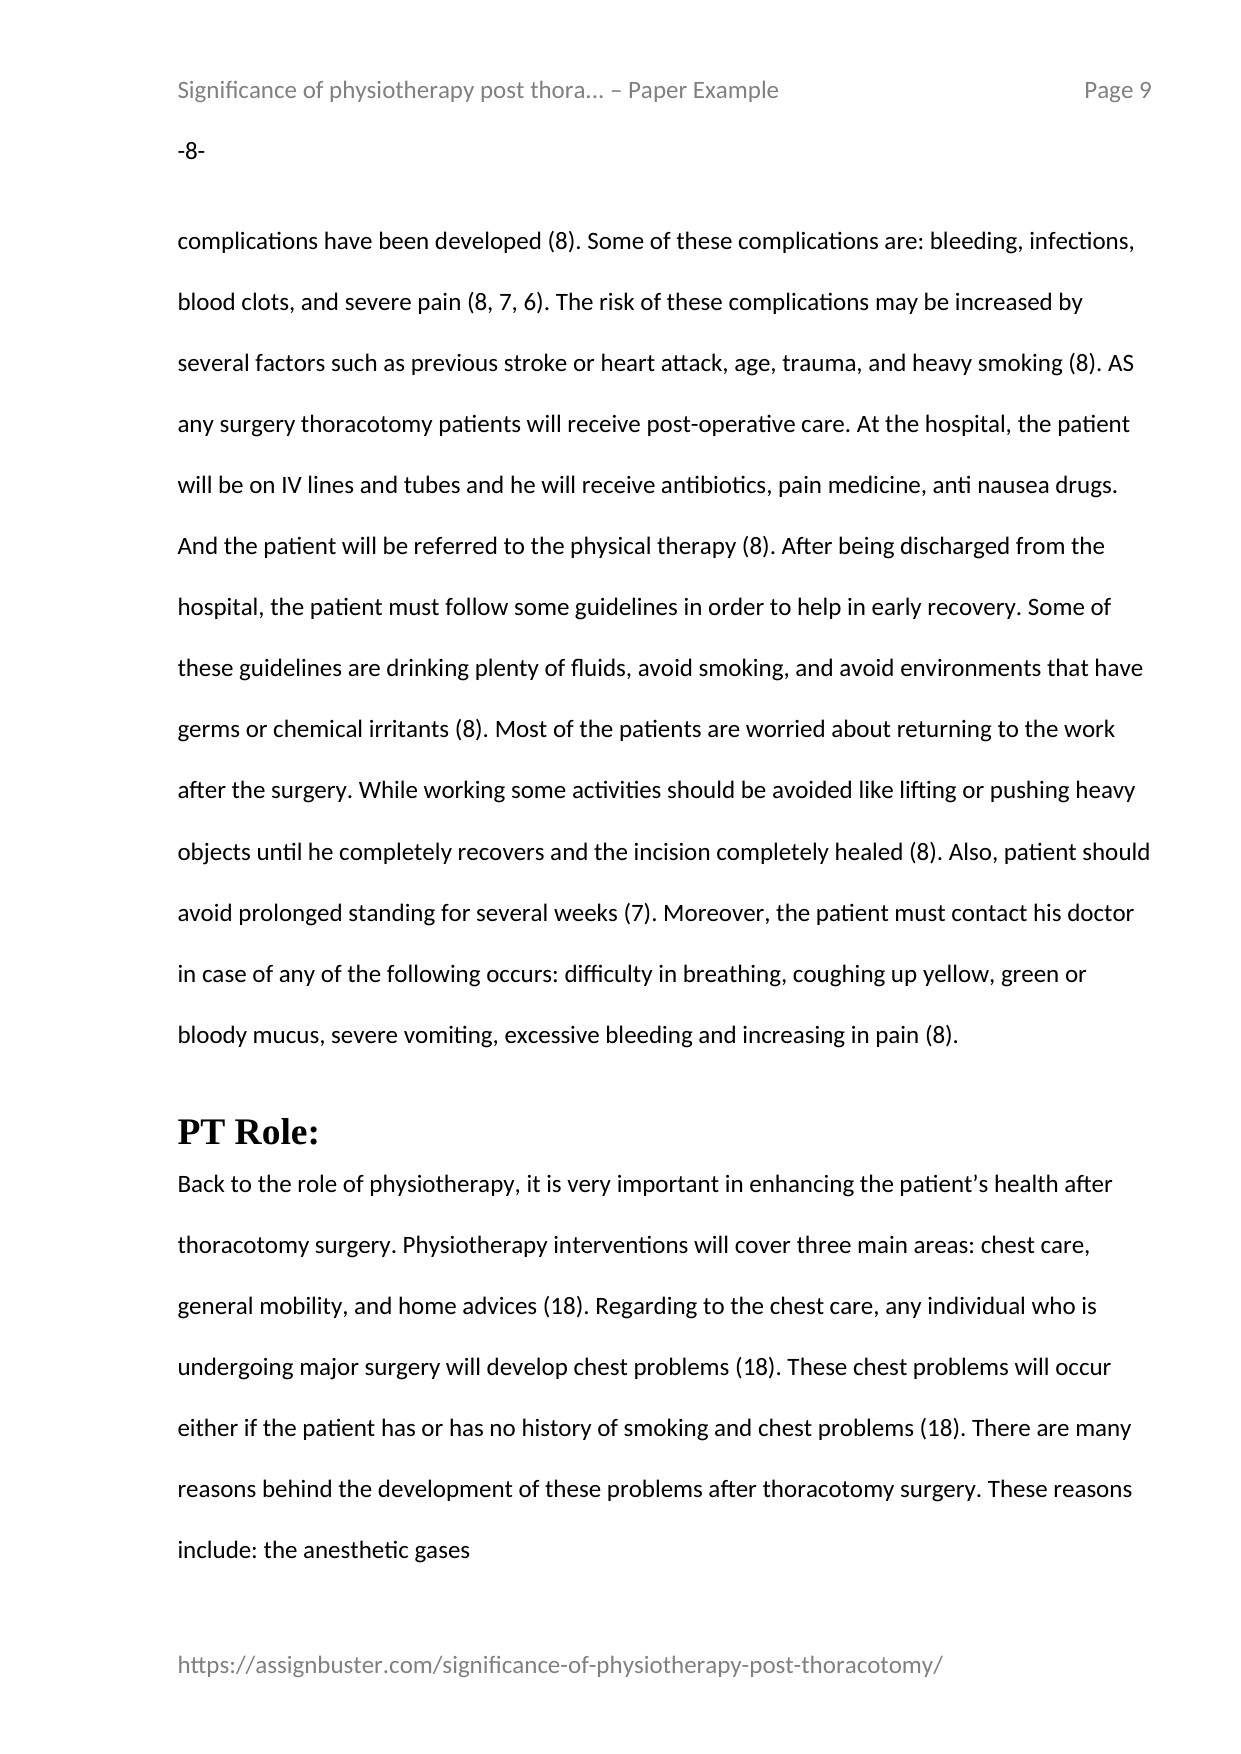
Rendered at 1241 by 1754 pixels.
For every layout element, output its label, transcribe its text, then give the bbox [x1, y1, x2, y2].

text Back to the role of physiotherapy, it is very important in enhancing the patient’s health after thoracotomy surgery. Physiotherapy interventions will cover three main areas: chest care, general mobility, and home advices (18). Regarding to the chest care, any individual who is undergoing major surgery will develop chest problems (18). These chest problems will occur either if the patient has or has no history of smoking and chest problems (18). There are many reasons behind the development of these problems after thoracotomy surgery. These reasons include: the anesthetic gases [177, 1168, 1152, 1565]
subtitle PT Role: [177, 1109, 1152, 1152]
text complications have been developed (8). Some of these complications are: bleeding, infections, blood clots, and severe pain (8, 7, 6). The risk of these complications may be increased by several factors such as previous stroke or heart attack, age, trauma, and heavy smoking (8). AS any surgery thoracotomy patients will receive post-operative care. At the hospital, the patient will be on IV lines and tubes and he will receive antibiotics, pain medicine, anti nausea drugs. And the patient will be referred to the physical therapy (8). After being discharged from the hospital, the patient must follow some guidelines in order to help in early recovery. Some of these guidelines are drinking plenty of fluids, avoid smoking, and avoid environments that have germs or chemical irritants (8). Most of the patients are worried about returning to the work after the surgery. While working some activities should be avoided like lifting or pushing heavy objects until he completely recovers and the incision completely healed (8). Also, patient should avoid prolonged standing for several weeks (7). Moreover, the patient must contact his doctor in case of any of the following occurs: difficulty in breathing, coughing up yellow, green or bloody mucus, severe vomiting, excessive bleeding and increasing in pain (8). [177, 225, 1152, 1049]
text -8- [177, 135, 1152, 165]
